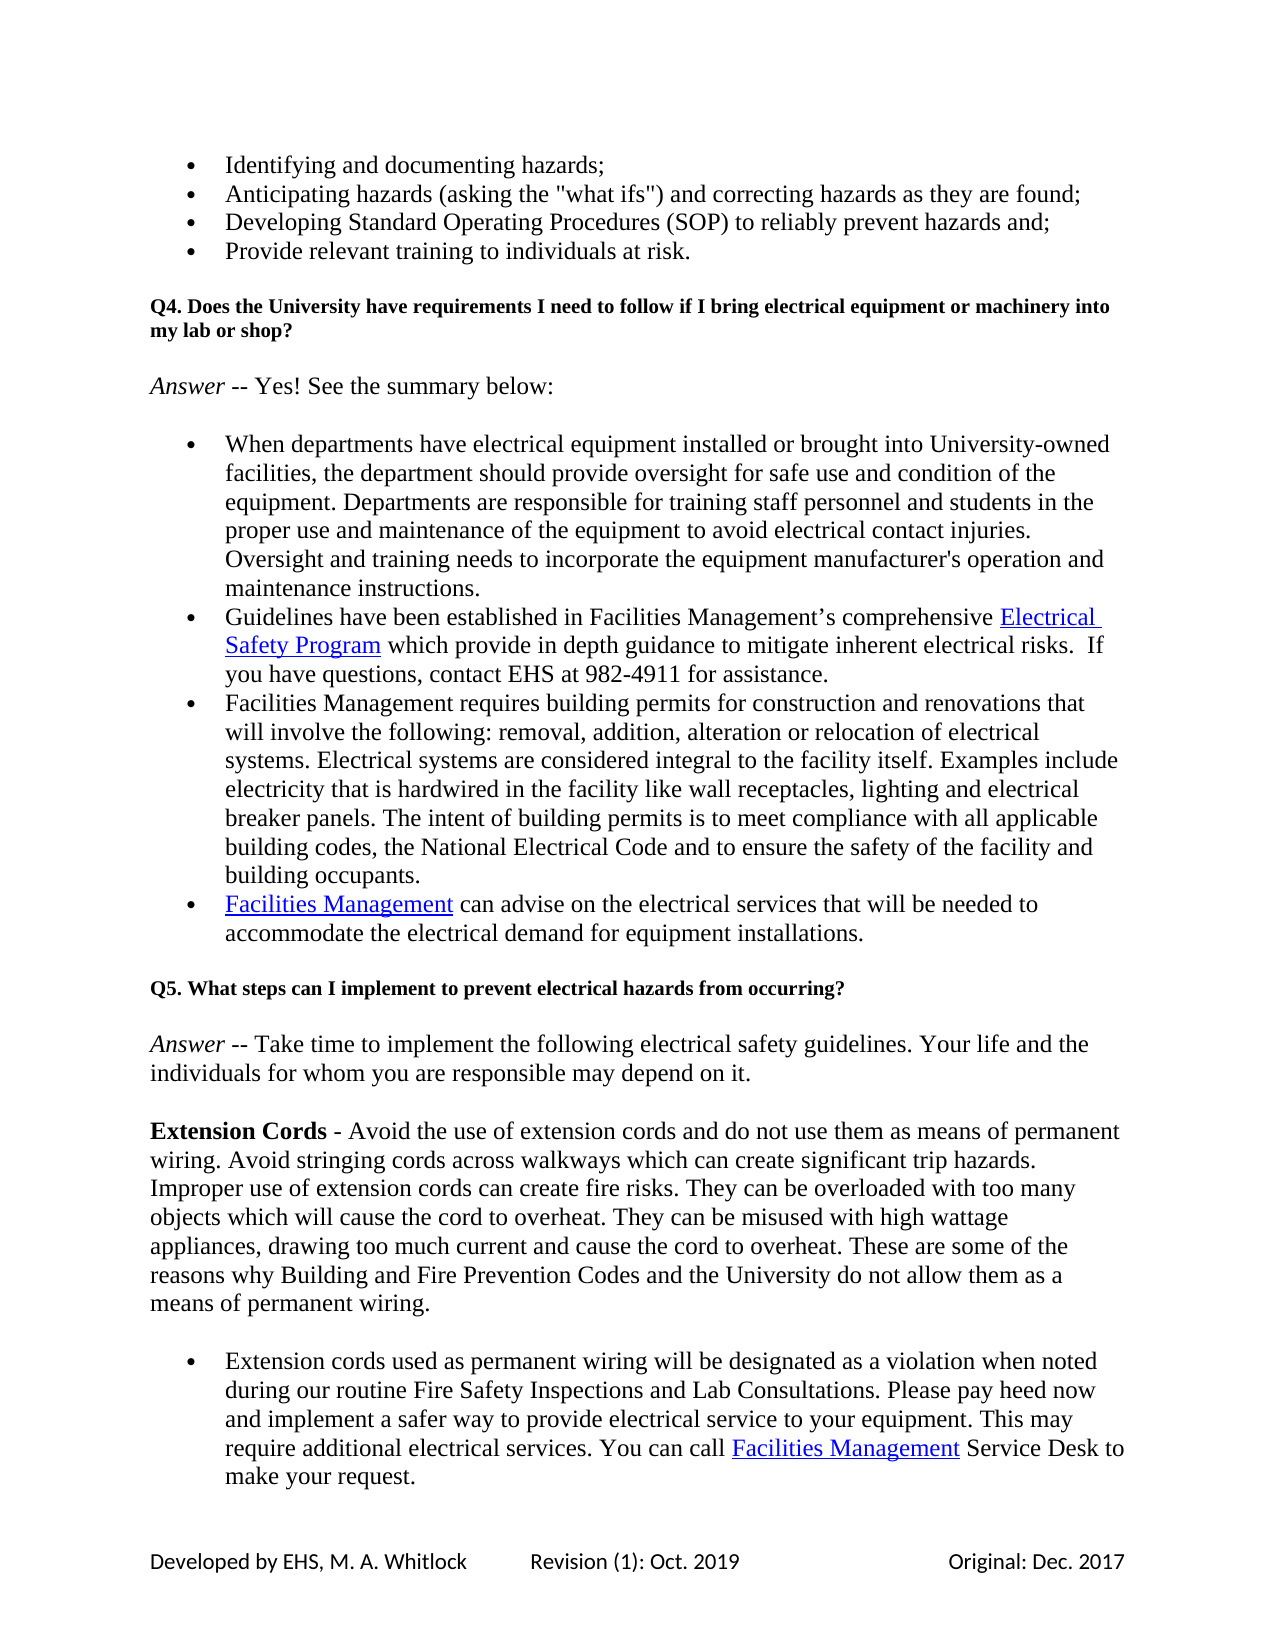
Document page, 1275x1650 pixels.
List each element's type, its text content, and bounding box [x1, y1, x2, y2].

list Facilities Management requires building permits for construction and renovations that will involve the following: removal, addition, alteration or relocation of electrical systems. Electrical systems are considered integral to the facility itself. Examples include electricity that is hardwired in the facility like wall receptacles, lighting and electrical breaker panels. The intent of building permits is to meet compliance with all applicable building codes, the National Electrical Code and to ensure the safety of the facility and building occupants. [187, 688, 1125, 889]
list Identifying and documenting hazards; [187, 150, 1125, 179]
list Provide relevant training to individuals at risk. [187, 236, 1125, 265]
text Answer -- Yes! See the summary below: [150, 371, 1125, 400]
text Answer -- Take time to implement the following electrical safety guidelines. Your life and the individuals for whom you are responsible may depend on it. [150, 1029, 1125, 1087]
text Q4. Does the University have requirements I need to follow if I bring electrical equipment or machinery into my lab or shop? [150, 294, 1125, 342]
list Developing Standard Operating Procedures (SOP) to reliably prevent hazards and; [187, 207, 1125, 236]
list Guidelines have been established in Facilities Management’s comprehensive Electrical Safety Program which provide in depth guidance to mitigate inherent electrical risks. If you have questions, contact EHS at 982-4911 for assistance. [187, 602, 1125, 688]
list Extension cords used as permanent wiring will be designated as a violation when noted during our routine Fire Safety Inspections and Lab Consultations. Please pay heed now and implement a safer way to provide electrical service to your equipment. This may require additional electrical services. You can call Facilities Management Service Desk to make your request. [187, 1346, 1125, 1490]
text Q5. What steps can I implement to prevent electrical hazards from occurring? [150, 976, 1125, 1000]
list When departments have electrical equipment installed or brought into University-owned facilities, the department should provide oversight for safe use and condition of the equipment. Departments are responsible for training staff personnel and students in the proper use and maintenance of the equipment to avoid electrical contact injuries. Oversight and training needs to incorporate the equipment manufacturer's operation and maintenance instructions. [187, 429, 1125, 602]
list Anticipating hazards (asking the "what ifs") and correcting hazards as they are found; [187, 179, 1125, 207]
text Extension Cords - Avoid the use of extension cords and do not use them as means of permanent wiring. Avoid stringing cords across walkways which can create significant trip hazards. Improper use of extension cords can create fire risks. They can be overloaded with too many objects which will cause the cord to overheat. They can be misused with high wattage appliances, drawing too much current and cause the cord to overheat. These are some of the reasons why Building and Fire Prevention Codes and the University do not allow them as a means of permanent wiring. [150, 1116, 1125, 1317]
list Facilities Management can advise on the electrical services that will be needed to accommodate the electrical demand for equipment installations. [187, 889, 1125, 947]
